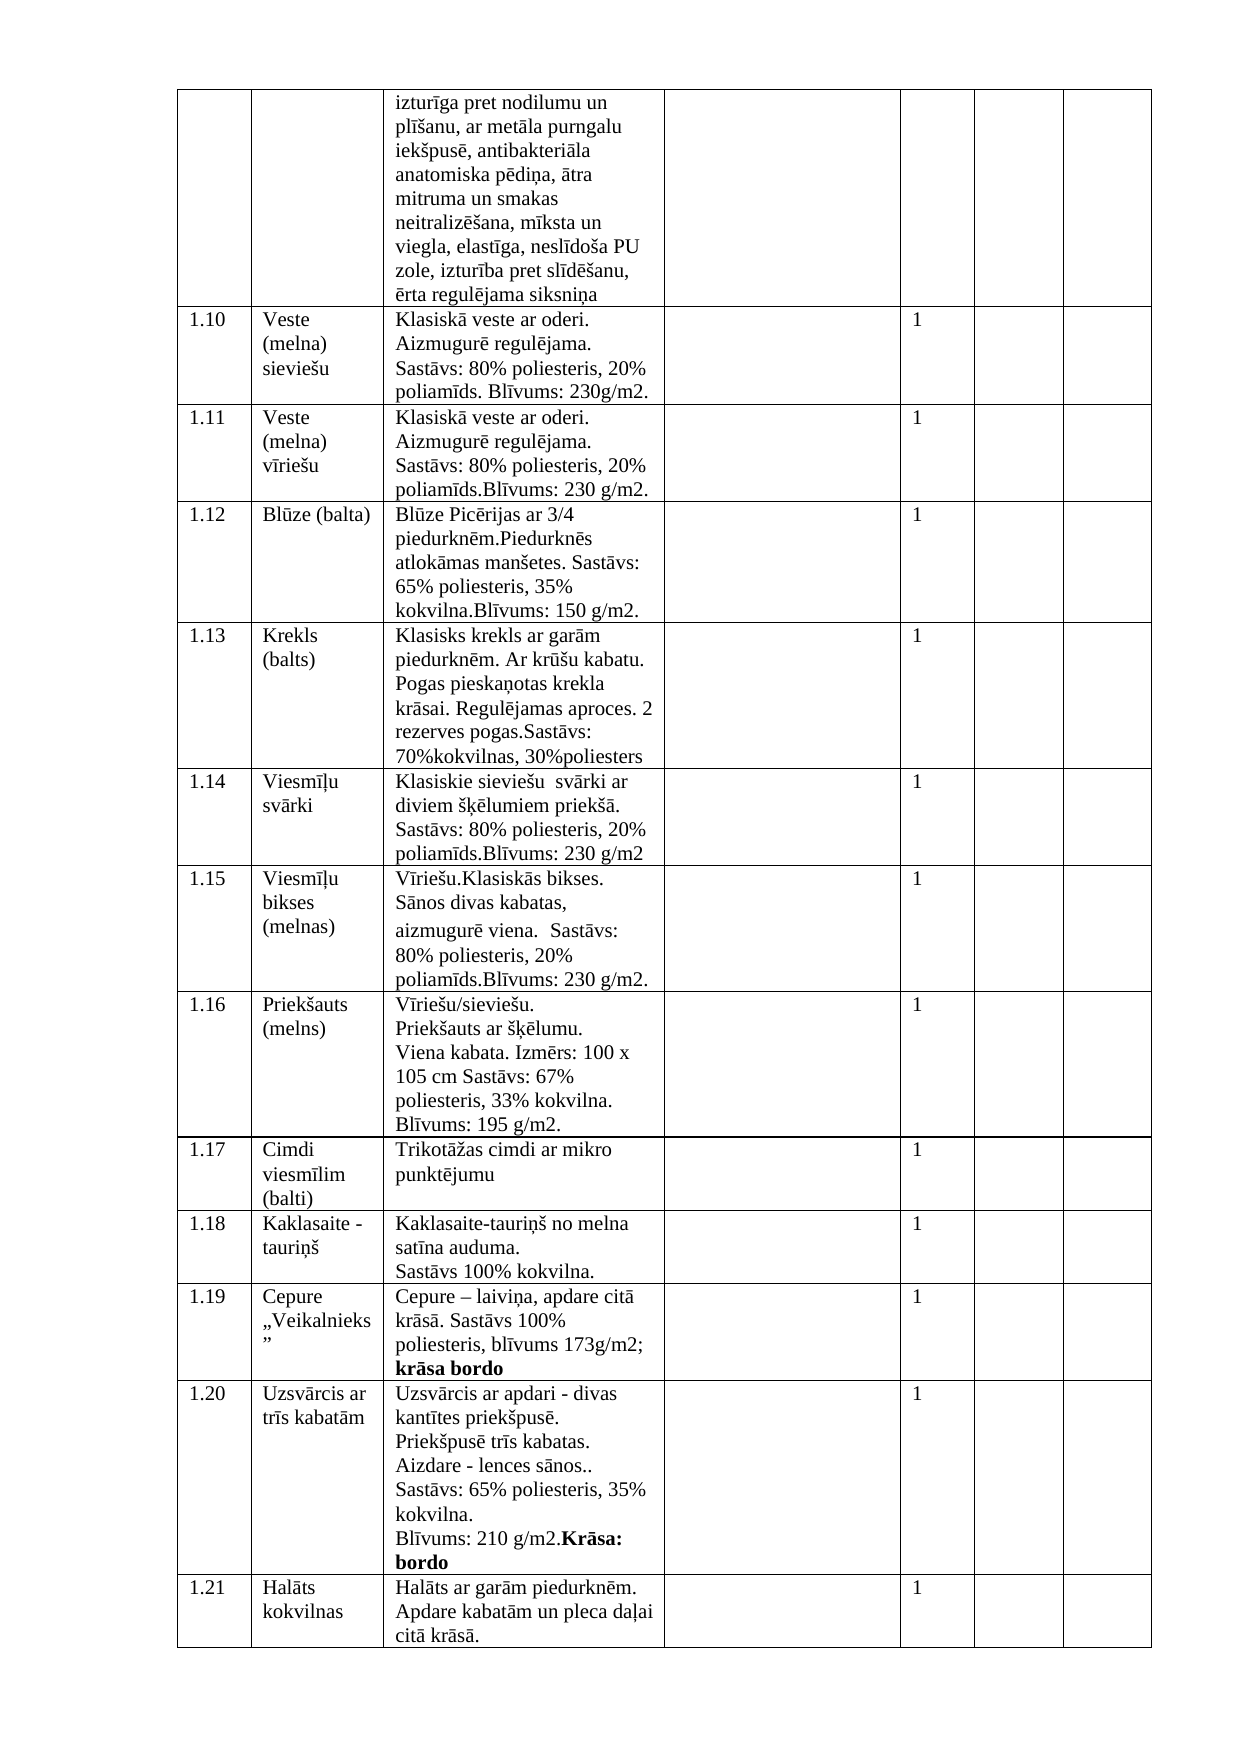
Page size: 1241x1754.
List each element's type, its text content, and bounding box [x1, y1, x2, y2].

table_cell 1 [901, 477, 974, 573]
table_cell Klasiskā veste ar oderi. Aizmugurē regulējama. Sastāvs: 80% poliesteris, 20% poliamīds. Blīvums: 230g/m2. [384, 380, 664, 476]
table_cell [665, 1356, 900, 1452]
table_cell 1 [901, 574, 974, 694]
table_cell [1064, 1453, 1151, 1646]
table_cell 1.13 [178, 695, 251, 840]
table_cell 1.12 [178, 574, 251, 694]
table_cell 1.10 [178, 380, 251, 476]
table_cell [975, 1453, 1063, 1646]
table_cell [975, 380, 1063, 476]
table_cell Veste (melna) sieviešu [252, 380, 383, 476]
table_cell [665, 841, 900, 937]
table_cell 1 [901, 1064, 974, 1208]
table_cell [665, 938, 900, 1063]
table_cell Blūze (balta) [252, 574, 383, 694]
table_cell Cepure „Veikalnieks” [252, 1356, 383, 1452]
table_cell Uzsvārcis ar apdari - divas kantītes priekšpusē. Priekšpusē trīs kabatas. Aizdare - lences sānos.. Sastāvs: 65% poliesteris, 35% kokvilna. Blīvums: 210 g/m2.Krāsa: bordo [384, 1453, 664, 1646]
table_cell Trikotāžas cimdi ar mikro punktējumu [384, 1210, 664, 1282]
table_cell [1064, 90, 1151, 378]
table_cell 1.18 [178, 1283, 251, 1355]
table_cell Vīriešu.Klasiskās bikses. Sānos divas kabatas, aizmugurē viena. Sastāvs: 80% poliesteris, 20% poliamīds.Blīvums: 230 g/m2. [384, 938, 664, 1063]
table_cell 1.17 [178, 1210, 251, 1282]
table_cell [665, 477, 900, 573]
table_cell [1064, 695, 1151, 840]
table_cell 1.16 [178, 1064, 251, 1208]
table_cell 1.14 [178, 841, 251, 937]
table_cell [975, 1283, 1063, 1355]
table_cell Klasiskā veste ar oderi. Aizmugurē regulējama. Sastāvs: 80% poliesteris, 20% poliamīds.Blīvums: 230 g/m2. [384, 477, 664, 573]
table_cell 1.11 [178, 477, 251, 573]
table_cell Klasisks krekls ar garām piedurknēm. Ar krūšu kabatu. Pogas pieskaņotas krekla krāsai. Regulējamas aproces. 2 rezerves pogas.Sastāvs: 70%kokvilnas, 30%poliesters [384, 695, 664, 840]
table_cell [975, 841, 1063, 937]
table_cell Vīriešu/sieviešu. Priekšauts ar šķēlumu. Viena kabata. Izmērs: 100 x 105 cm Sastāvs: 67% poliesteris, 33% kokvilna. Blīvums: 195 g/m2. [384, 1064, 664, 1208]
table_cell [665, 695, 900, 840]
table_cell 1 [901, 938, 974, 1063]
table_cell 1 [901, 1210, 974, 1282]
table_cell [975, 477, 1063, 573]
table_cell [1064, 1283, 1151, 1355]
table_cell [975, 90, 1063, 378]
table_cell Priekšauts (melns) [252, 1064, 383, 1208]
table_cell Kaklasaite - tauriņš [252, 1283, 383, 1355]
table_cell 1.20 [178, 1453, 251, 1646]
table_cell 1 [901, 695, 974, 840]
table_cell Cimdi viesmīlim (balti) [252, 1210, 383, 1282]
table_cell Uzsvārcis ar trīs kabatām [252, 1453, 383, 1646]
table_cell [1064, 477, 1151, 573]
table_cell [1064, 841, 1151, 937]
table_cell [665, 1453, 900, 1646]
table_cell [975, 1210, 1063, 1282]
table_cell Viesmīļu svārki [252, 841, 383, 937]
table_cell [665, 1210, 900, 1282]
table_cell [975, 574, 1063, 694]
table_cell [665, 1283, 900, 1355]
table_cell 1 [901, 841, 974, 937]
table_cell 1.19 [178, 1356, 251, 1452]
table_cell Veste (melna) vīriešu [252, 477, 383, 573]
table_cell [665, 1064, 900, 1208]
table_cell 1 [901, 90, 974, 378]
table_cell 1.9 [178, 90, 251, 378]
table_cell Viesmīļu bikses (melnas) [252, 938, 383, 1063]
table_cell Blūze Picērijas ar 3/4 piedurknēm.Piedurknēs atlokāmas manšetes. Sastāvs: 65% poliesteris, 35% kokvilna.Blīvums: 150 g/m2. [384, 574, 664, 694]
table_cell Krekls (balts) [252, 695, 383, 840]
table_cell Klasiskie sieviešu svārki ar diviem šķēlumiem priekšā. Sastāvs: 80% poliesteris, 20% poliamīds.Blīvums: 230 g/m2 [384, 841, 664, 937]
table_cell 1 [901, 380, 974, 476]
table_cell [1064, 938, 1151, 1063]
table_cell [1064, 574, 1151, 694]
table_cell Ūdensnecaurlaidīga elastīga āda, pārklāta ar speciālu caurspīdīgu plēvi; āda ir izturīga pret nodilumu un plīšanu, ar metāla purngalu iekšpusē, antibakteriāla anatomiska pēdiņa, ātra mitruma un smakas neitralizēšana, mīksta un viegla, elastīga, neslīdoša PU zole, izturība pret slīdēšanu, ērta regulējama siksniņa [384, 90, 664, 378]
table_cell 1.15 [178, 938, 251, 1063]
table_cell [975, 938, 1063, 1063]
table_cell Kaklasaite-tauriņš no melna satīna auduma. Sastāvs 100% kokvilna. [384, 1283, 664, 1355]
table_cell 1 [901, 1356, 974, 1452]
table_cell 1 [901, 1283, 974, 1355]
table_cell [665, 380, 900, 476]
table_cell Apavi (balti) [252, 90, 383, 378]
table_cell [975, 1064, 1063, 1208]
table_cell [975, 1356, 1063, 1452]
table_cell [1064, 1064, 1151, 1208]
table_cell Cepure – laiviņa, apdare citā krāsā. Sastāvs 100% poliesteris, blīvums 173g/m2; krāsa bordo [384, 1356, 664, 1452]
table_cell [1064, 1356, 1151, 1452]
table_cell 1 [901, 1453, 974, 1646]
table_cell [665, 574, 900, 694]
table_cell [1064, 1210, 1151, 1282]
table_cell [665, 90, 900, 378]
table_cell [975, 695, 1063, 840]
table_cell [1064, 380, 1151, 476]
